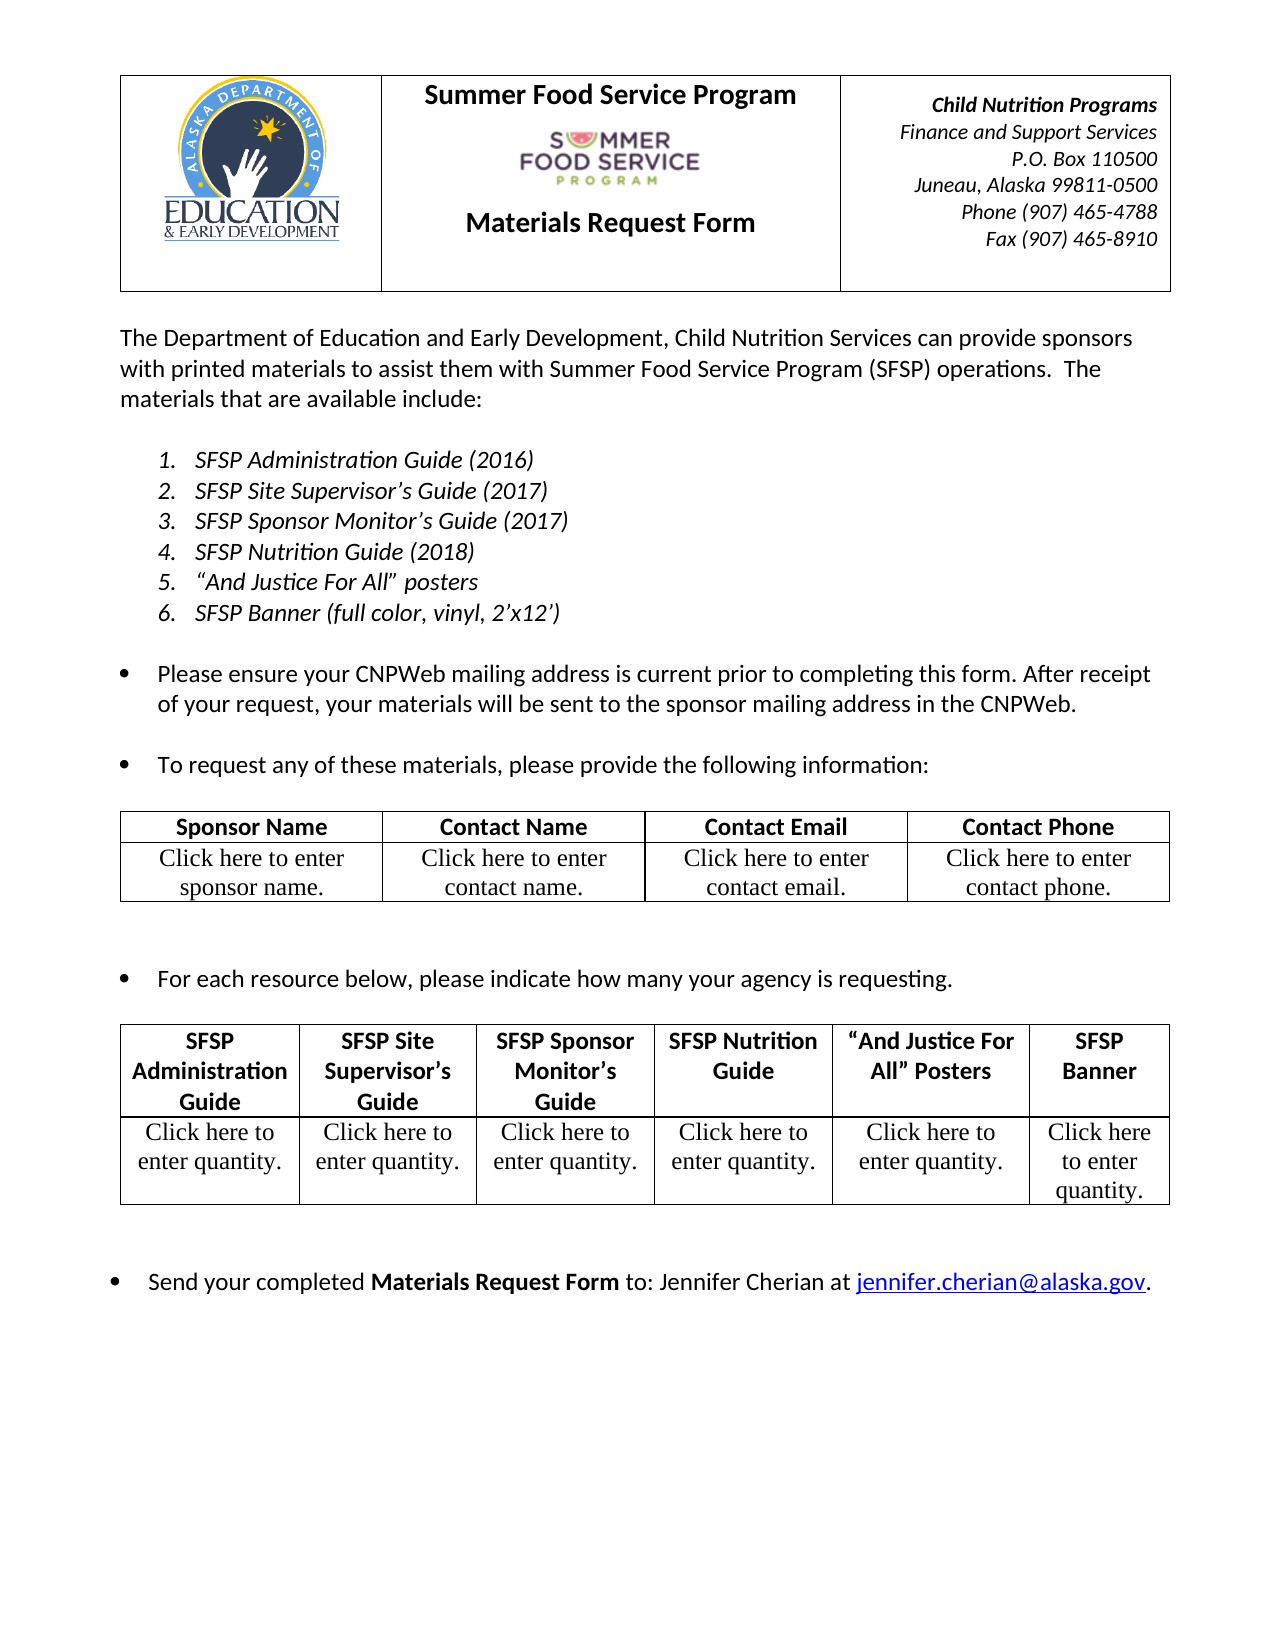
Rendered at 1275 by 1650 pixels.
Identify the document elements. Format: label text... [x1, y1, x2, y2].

table_header SFSP Banner [1030, 1025, 1169, 1116]
table_header Summer Food Service Program Materials Request Form [382, 76, 840, 291]
list SFSP Nutrition Guide (2018) [157, 536, 1170, 566]
table_header Child Nutrition Programs Finance and Support Services P.O. Box 110500 Juneau, Alaska 99811-0500 Phone (907) 465-4788 Fax (907) 465-8910 [841, 76, 1170, 291]
picture [162, 76, 340, 241]
picture [504, 111, 717, 204]
table_header “And Justice For All” Posters [833, 1025, 1029, 1116]
table_header SFSP Administration Guide [121, 1025, 299, 1116]
table_header Contact Phone [908, 812, 1169, 842]
list “And Justice For All” posters [157, 566, 1170, 597]
list SFSP Administration Guide (2016) [157, 444, 1170, 475]
table_header SFSP Site Supervisor’s Guide [300, 1025, 476, 1116]
table_header [121, 76, 381, 291]
list SFSP Site Supervisor’s Guide (2017) [157, 475, 1170, 505]
text The Department of Education and Early Development, Child Nutrition Services can provide sponsors with printed materials to assist them with Summer Food Service Program (SFSP) operations. The materials that are available include: [120, 322, 1170, 414]
table_header SFSP Sponsor Monitor’s Guide [477, 1025, 654, 1116]
list SFSP Sponsor Monitor’s Guide (2017) [157, 505, 1170, 536]
list For each resource below, please indicate how many your agency is requesting. [120, 963, 1170, 993]
table_header SFSP Nutrition Guide [655, 1025, 832, 1116]
list Send your completed Materials Request Form to: Jennifer Cherian at jennifer.cherian@alaska.gov. [111, 1266, 1170, 1296]
table_header Contact Email [646, 812, 907, 842]
list SFSP Banner (full color, vinyl, 2’x12’) [157, 597, 1170, 627]
list Please ensure your CNPWeb mailing address is current prior to completing this form. After receipt of your request, your materials will be sent to the sponsor mailing address in the CNPWeb. [120, 658, 1170, 719]
table_header Sponsor Name [121, 812, 382, 842]
list To request any of these materials, please provide the following information: [120, 749, 1170, 780]
table_header Contact Name [383, 812, 644, 842]
